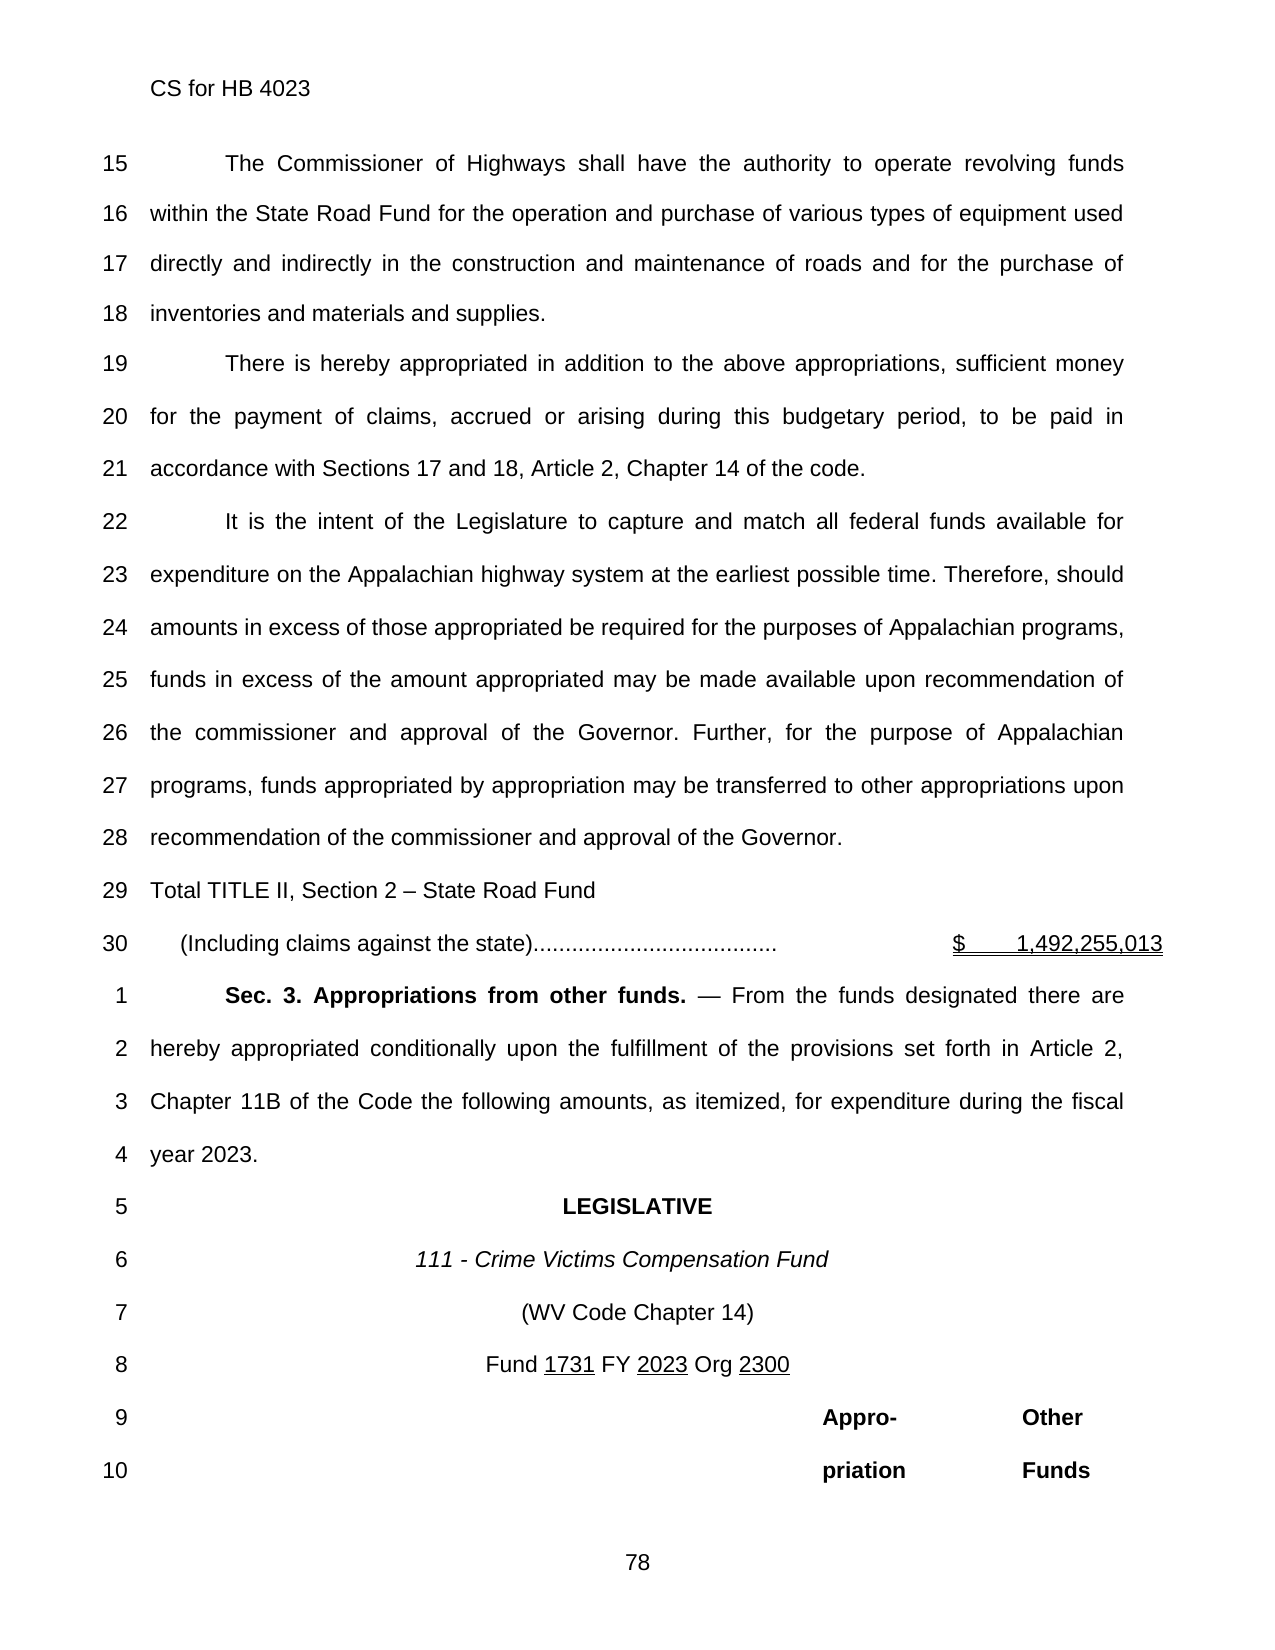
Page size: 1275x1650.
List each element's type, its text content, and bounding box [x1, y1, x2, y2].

text Sec. 3. Appropriations from other funds. — From the funds designated there are hereby appropriated conditionally upon the fulfillment of the provisions set forth in Article 2, Chapter 11B of the Code the following amounts, as itemized, for expenditure during the fiscal year 2023. [150, 982, 1125, 1167]
list Crime Victims Compensation Fund [150, 1246, 1125, 1272]
list Appro- Other [150, 1404, 1125, 1431]
text (Including claims against the state) $ 1,492,255,013 [150, 930, 1125, 956]
text There is hereby appropriated in addition to the above appropriations, sufficient money for the payment of claims, accrued or arising during this budgetary period, to be paid in accordance with Sections 17 and 18, Article 2, Chapter 14 of the code. [150, 350, 1125, 482]
text It is the intent of the Legislature to capture and match all federal funds available for expenditure on the Appalachian highway system at the earliest possible time. Therefore, should amounts in excess of those appropriated be required for the purposes of Appalachian programs, funds in excess of the amount appropriated may be made available upon recommendation of the commissioner and approval of the Governor. Further, for the purpose of Appalachian programs, funds appropriated by appropriation may be transferred to other appropriations upon recommendation of the commissioner and approval of the Governor. [150, 508, 1125, 851]
text Fund 1731 FY 2023 Org 2300 [150, 1351, 1125, 1378]
text (WV Code Chapter 14) [150, 1299, 1125, 1325]
text Total TITLE II, Section 2 – State Road Fund [150, 877, 1125, 903]
list priation Funds [150, 1457, 1125, 1483]
text The Commissioner of Highways shall have the authority to operate revolving funds within the State Road Fund for the operation and purchase of various types of equipment used directly and indirectly in the construction and maintenance of roads and for the purchase of inventories and materials and supplies. [150, 150, 1125, 326]
text LEGISLATIVE [150, 1193, 1125, 1220]
